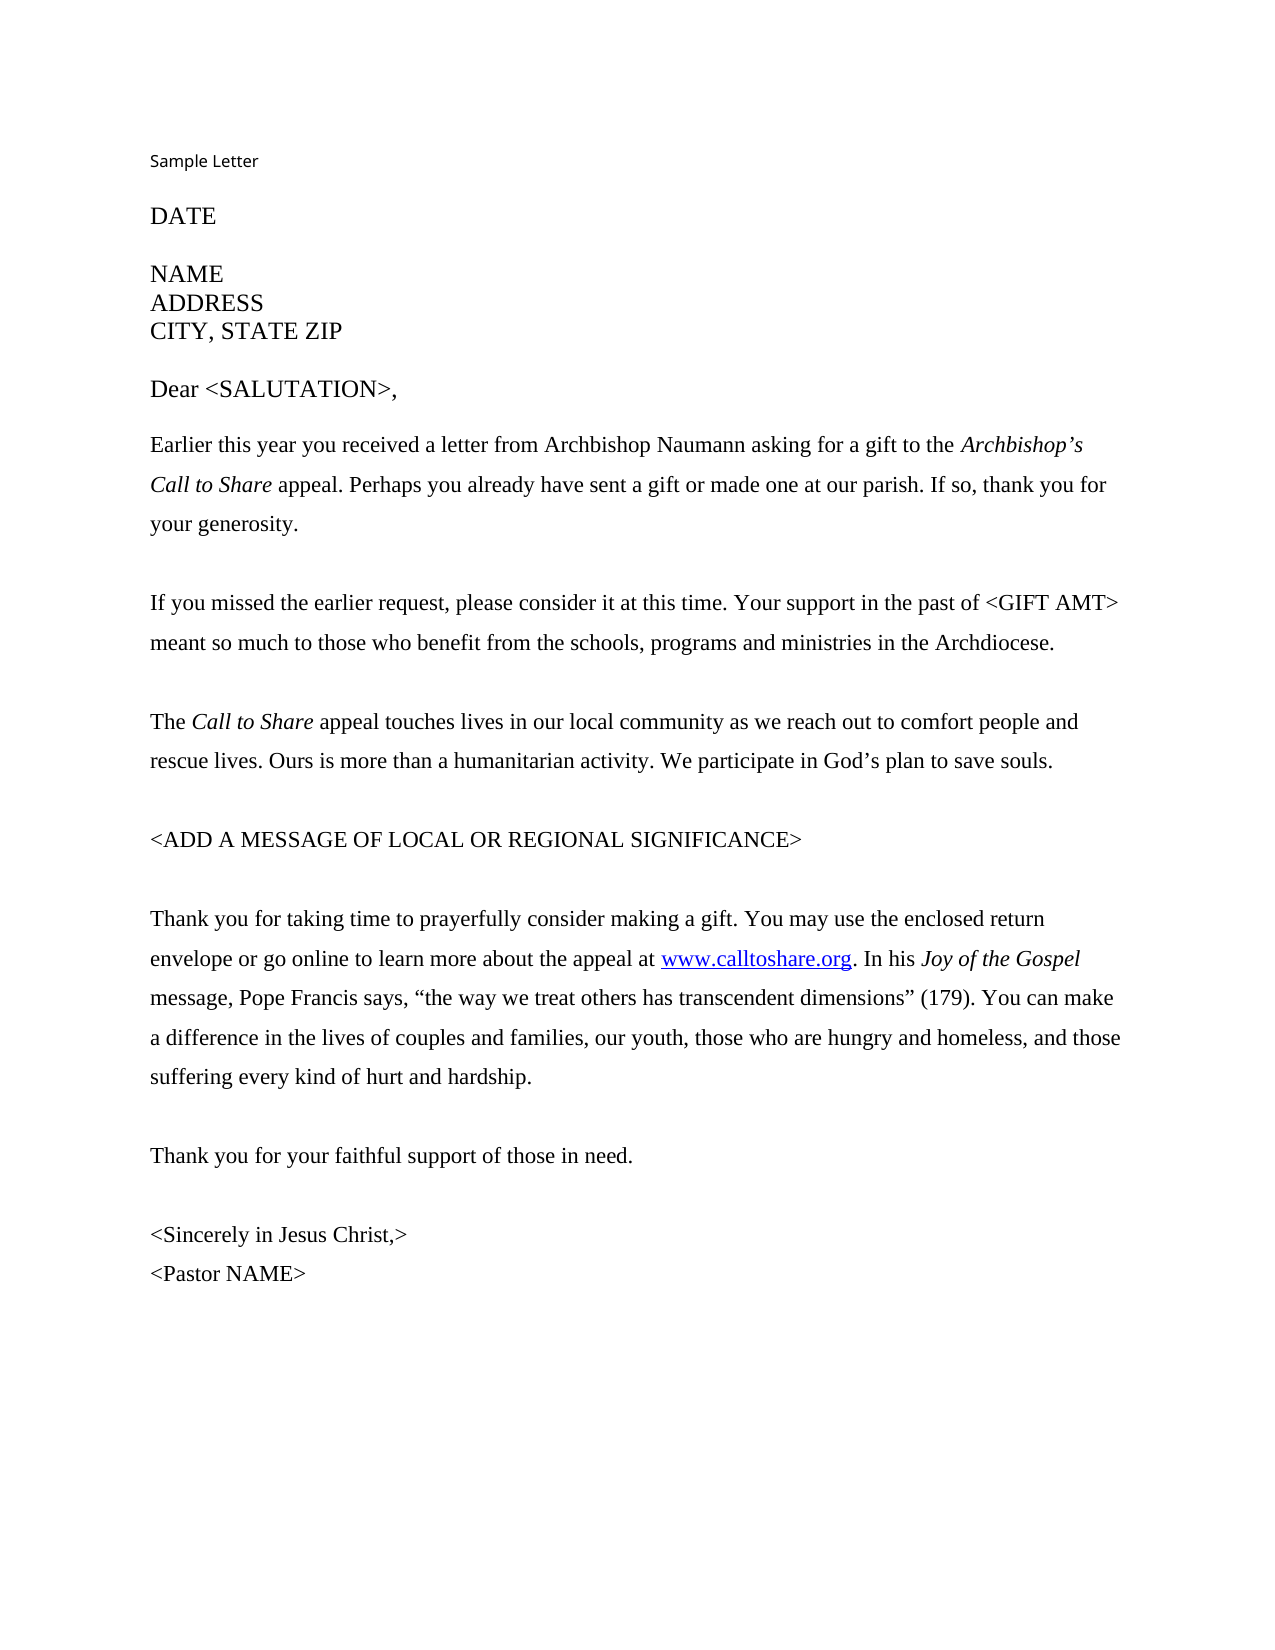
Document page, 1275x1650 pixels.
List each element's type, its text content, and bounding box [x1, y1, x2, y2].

text Thank you for taking time to prayerfully consider making a gift. You may use the enclosed return envelope or go online to learn more about the appeal at www.calltoshare.org. In his Joy of the Gospel message, Pope Francis says, “the way we treat others has transcendent dimensions” (179). You can make a difference in the lives of couples and families, our youth, those who are hungry and homeless, and those suffering every kind of hurt and hardship. [150, 905, 1125, 1089]
text <Sincerely in Jesus Christ,> [150, 1221, 1125, 1247]
text Earlier this year you received a letter from Archbishop Naumann asking for a gift to the Archbishop’s Call to Share appeal. Perhaps you already have sent a gift or made one at our parish. If so, thank you for your generosity. [150, 431, 1125, 537]
text <ADD A MESSAGE OF LOCAL OR REGIONAL SIGNIFICANCE> [150, 826, 1125, 853]
text Thank you for your faithful support of those in need. [150, 1142, 1125, 1168]
text NAME [150, 259, 1125, 288]
text If you missed the earlier request, please consider it at this time. Your support in the past of <GIFT AMT> meant so much to those who benefit from the schools, programs and ministries in the Archdiocese. [150, 589, 1125, 655]
text ADDRESS [150, 288, 1125, 316]
text <Pastor NAME> [150, 1261, 1125, 1287]
text CITY, STATE ZIP [150, 316, 1125, 345]
text Sample Letter [150, 150, 1125, 173]
text DATE [150, 201, 1125, 230]
text The Call to Share appeal touches lives in our local community as we reach out to comfort people and rescue lives. Ours is more than a humanitarian activity. We participate in God’s plan to save souls. [150, 708, 1125, 774]
text Dear <SALUTATION>, [150, 374, 1125, 403]
